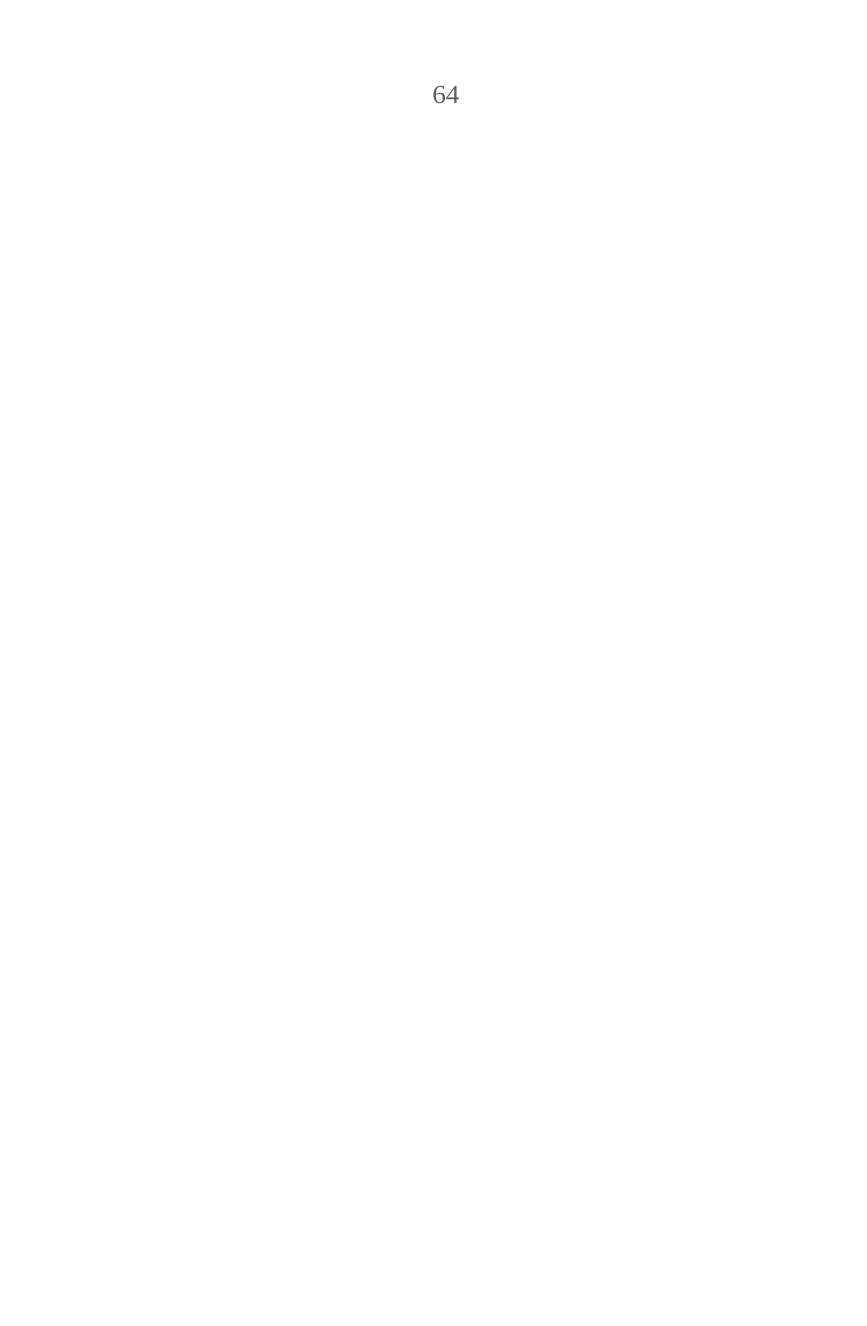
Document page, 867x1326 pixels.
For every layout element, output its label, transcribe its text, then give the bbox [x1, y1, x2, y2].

text 64 [62, 79, 829, 109]
